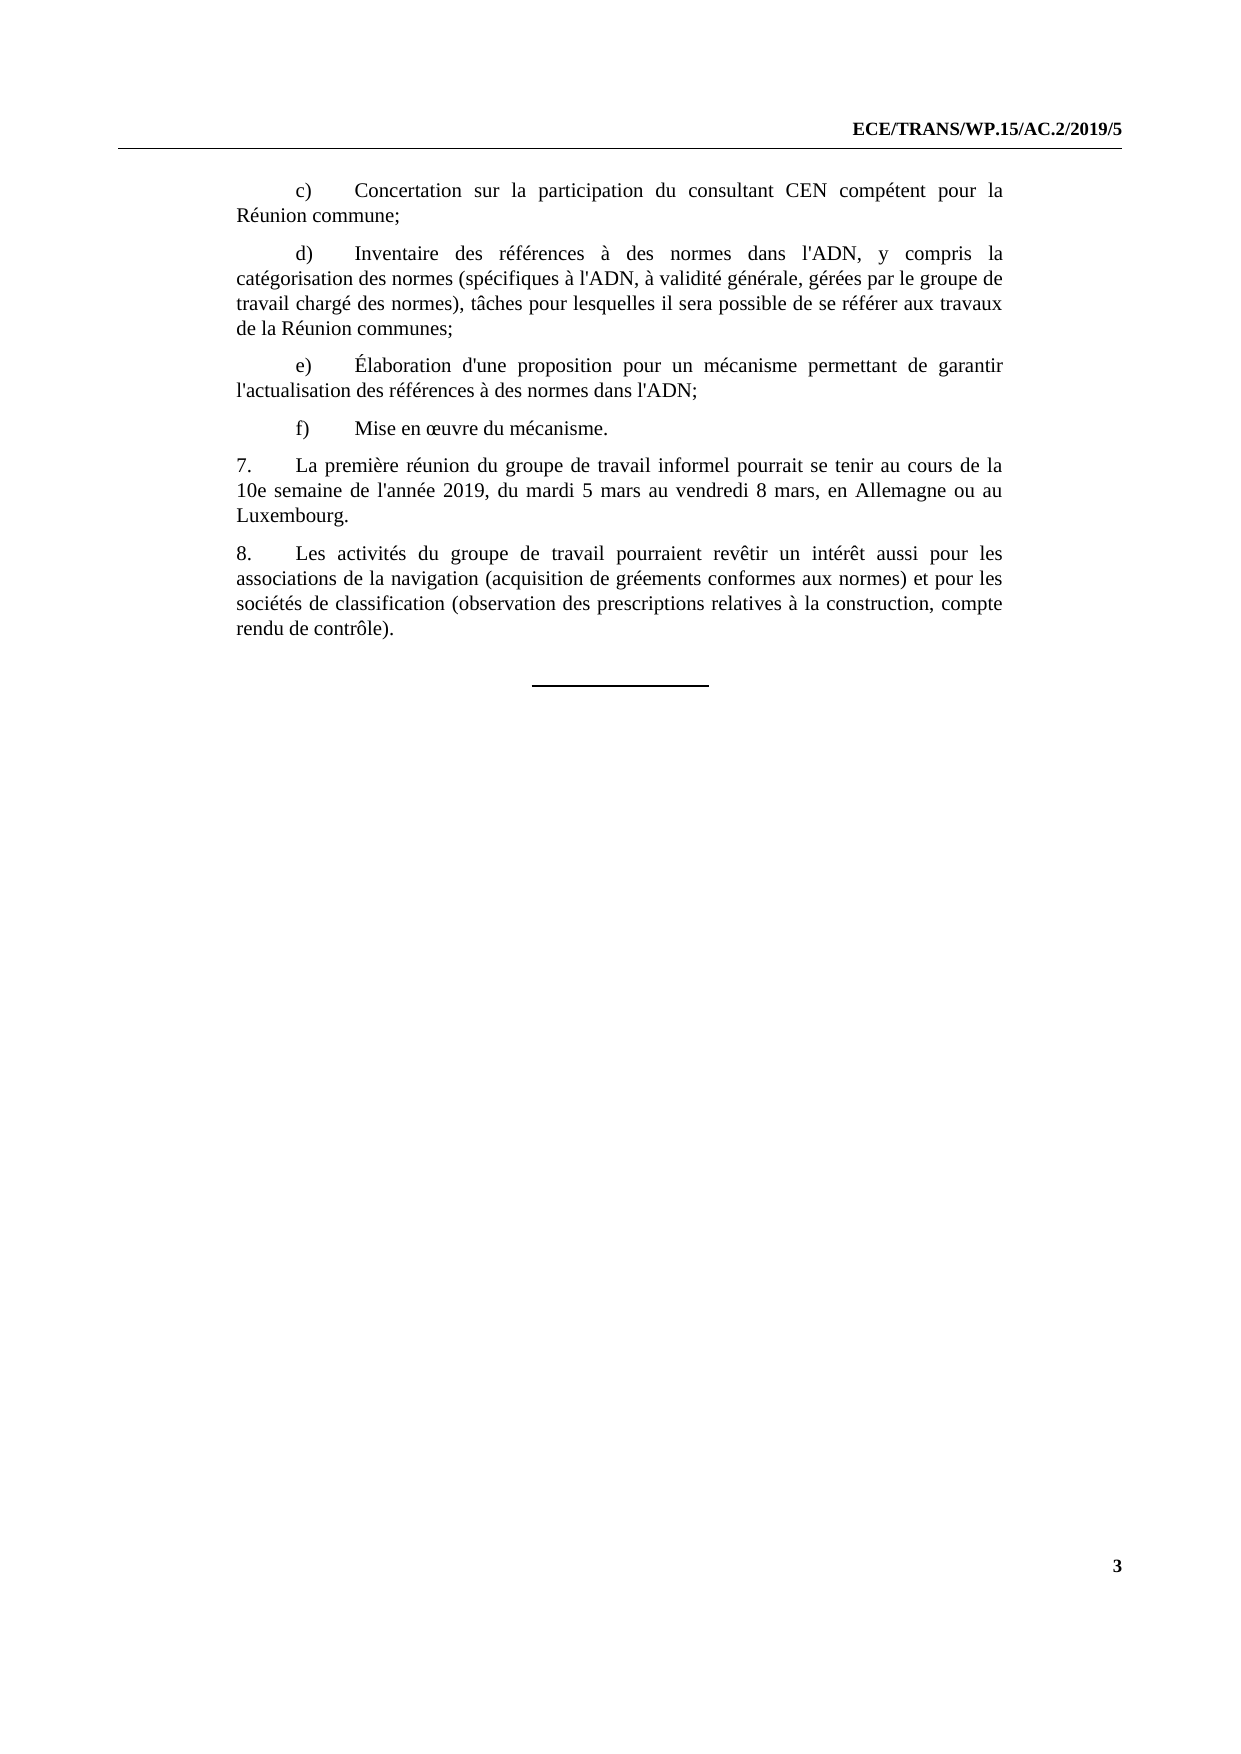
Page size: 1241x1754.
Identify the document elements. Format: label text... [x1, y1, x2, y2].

text e) Élaboration d'une proposition pour un mécanisme permettant de garantir l'actualisation des références à des normes dans l'ADN; [236, 352, 1004, 402]
text d) Inventaire des références à des normes dans l'ADN, y compris la catégorisation des normes (spécifiques à l'ADN, à validité générale, gérées par le groupe de travail chargé des normes), tâches pour lesquelles il sera possible de se référer aux travaux de la Réunion communes; [236, 240, 1004, 340]
text f) Mise en œuvre du mécanisme. [236, 415, 1004, 440]
text c) Concertation sur la participation du consultant CEN compétent pour la Réunion commune; [236, 177, 1004, 227]
text 8. Les activités du groupe de travail pourraient revêtir un intérêt aussi pour les associations de la navigation (acquisition de gréements conformes aux normes) et pour les sociétés de classification (observation des prescriptions relatives à la construction, compte rendu de contrôle). [236, 540, 1004, 640]
text 7. La première réunion du groupe de travail informel pourrait se tenir au cours de la 10e semaine de l'année 2019, du mardi 5 mars au vendredi 8 mars, en Allemagne ou au Luxembourg. [236, 452, 1004, 527]
